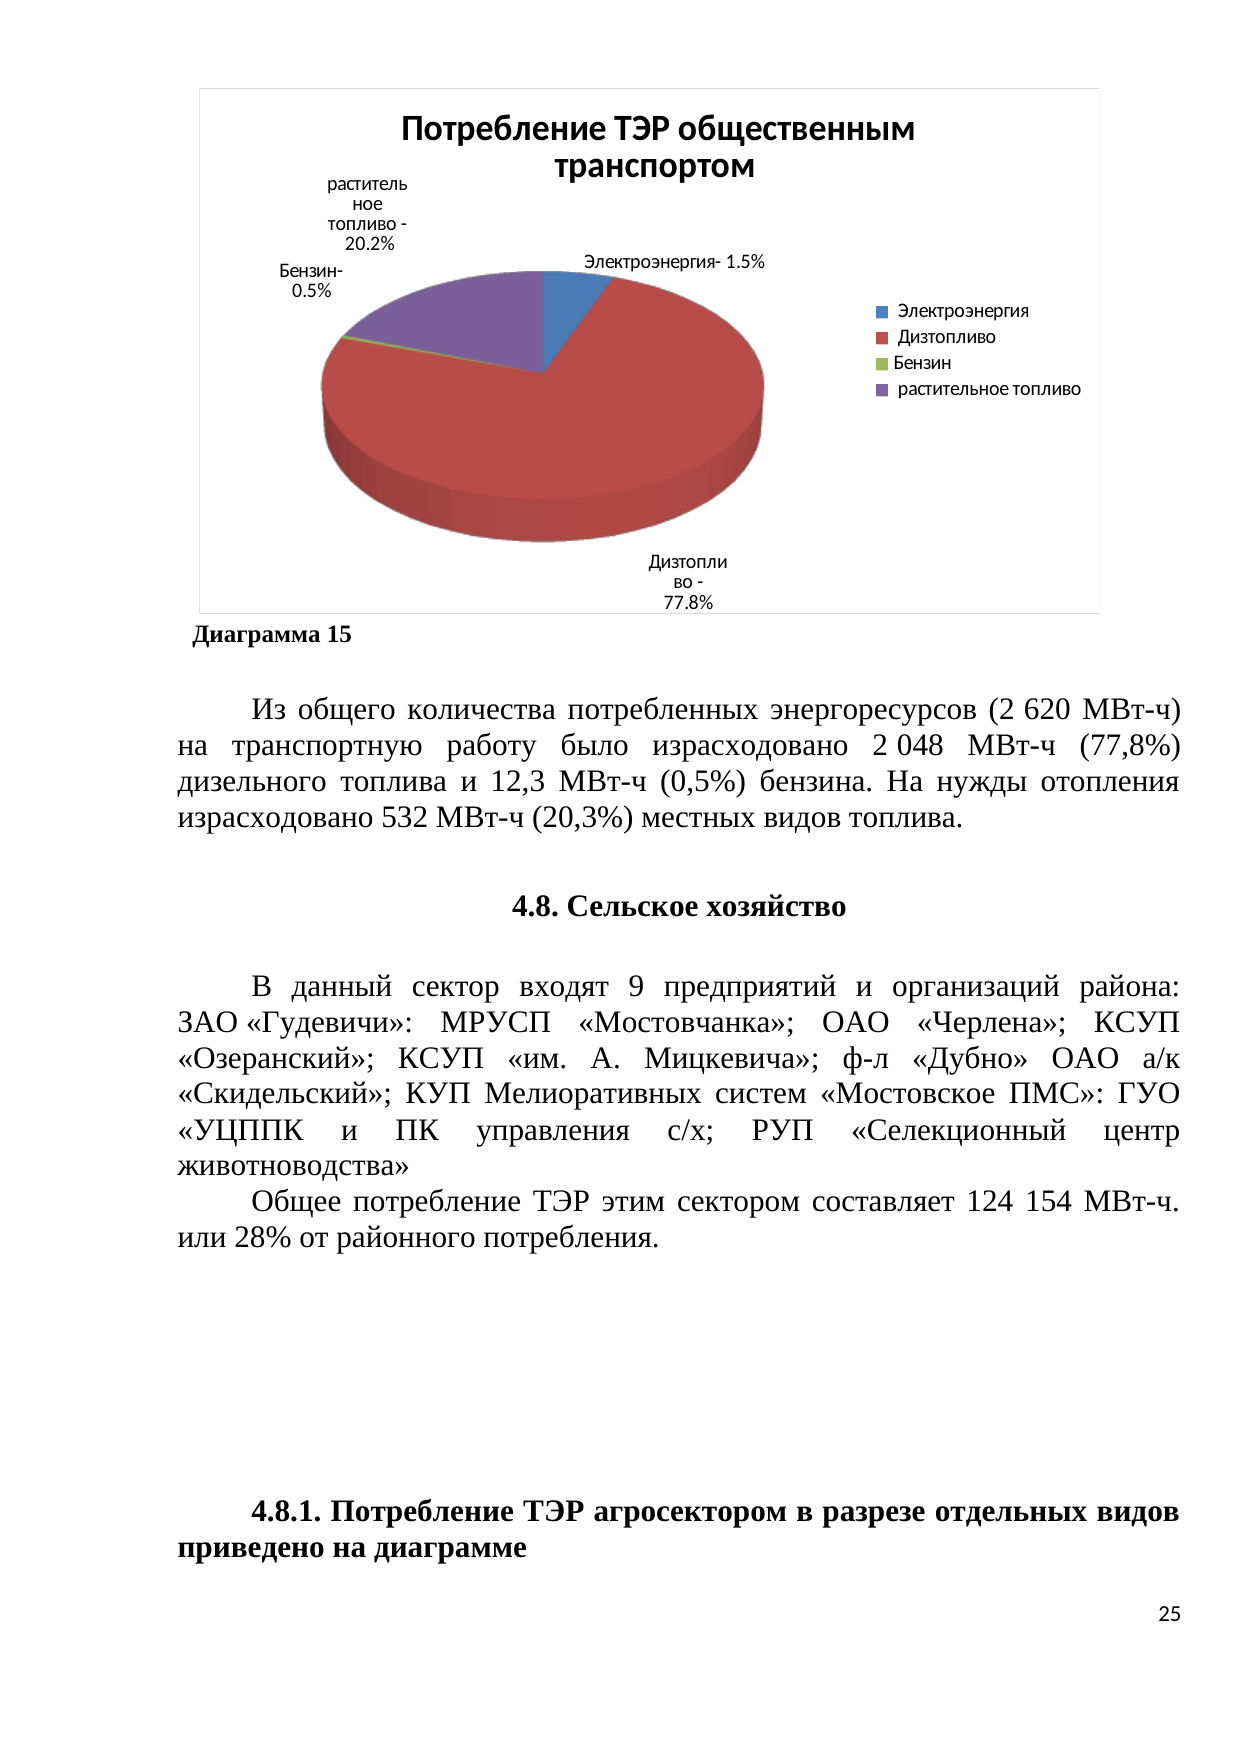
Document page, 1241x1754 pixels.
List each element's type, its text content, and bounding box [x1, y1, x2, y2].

text В данный сектор входят 9 предприятий и организаций района: ЗАО «Гудевичи»: МРУСП «Мостовчанка»; ОАО «Черлена»; КСУП «Озеранский»; КСУП «им. А. Мицкевича»; ф-л «Дубно» ОАО а/к «Скидельский»; КУП Мелиоративных систем «Мостовское ПМС»: ГУО «УЦППК и ПК управления с/х; РУП «Селекционный центр животноводства» [177, 967, 1181, 1183]
text Общее потребление ТЭР этим сектором составляет 124 154 МВт-ч. или 28% от районного потребления. [177, 1183, 1181, 1254]
text 4.8.1. Потребление ТЭР агросектором в разрезе отдельных видов приведено на диаграмме [177, 1492, 1181, 1564]
text Диаграмма 15 [177, 619, 1181, 647]
text 4.8. Сельское хозяйство [177, 887, 1181, 923]
text Из общего количества потребленных энергоресурсов (2 620 МВт-ч) на транспортную работу было израсходовано 2 048 МВт-ч (77,8%) дизельного топлива и 12,3 МВт-ч (0,5%) бензина. На нужды отопления израсходовано 532 МВт-ч (20,3%) местных видов топлива. [177, 690, 1181, 834]
